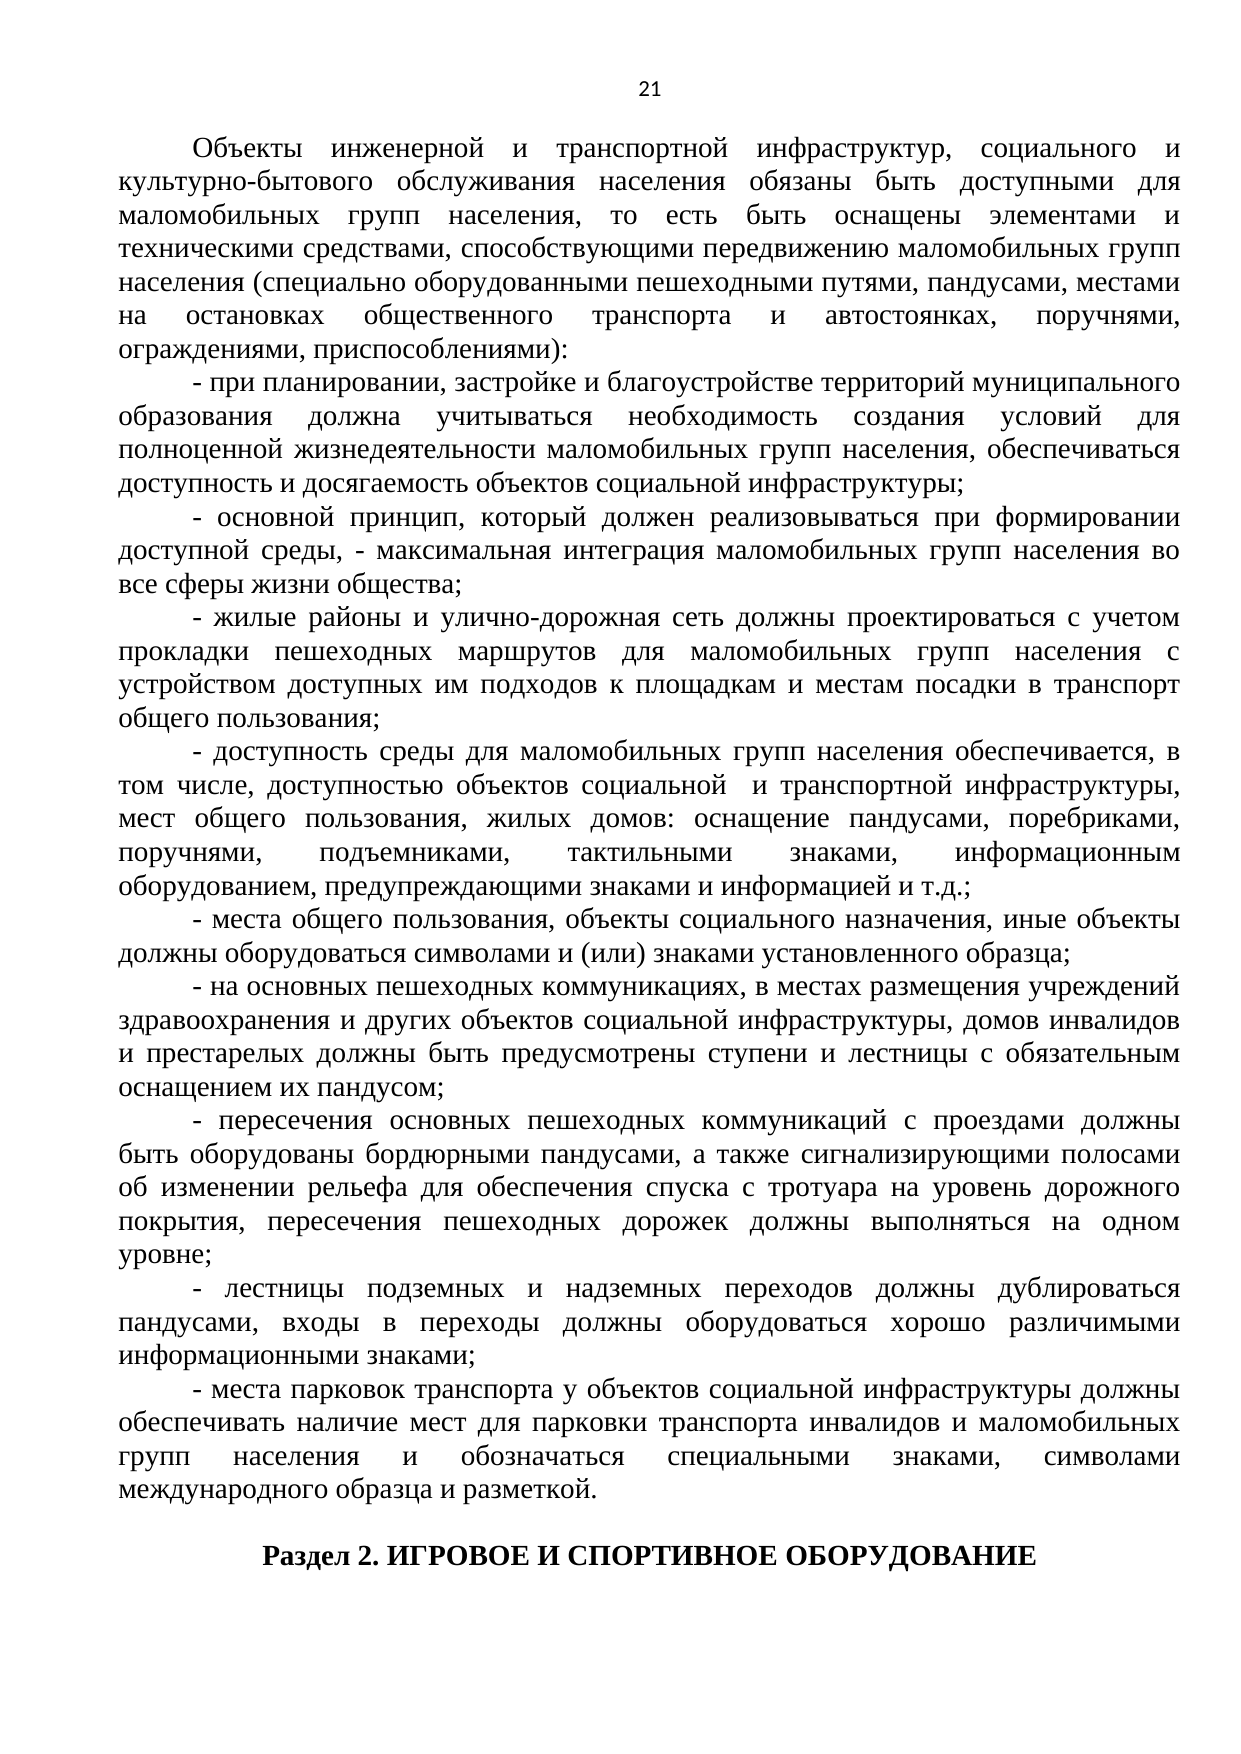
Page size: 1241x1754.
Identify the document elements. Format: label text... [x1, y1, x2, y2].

text - места общего пользования, объекты социального назначения, иные объекты должны оборудоваться символами и (или) знаками установленного образца; [118, 901, 1181, 968]
text - лестницы подземных и надземных переходов должны дублироваться пандусами, входы в переходы должны оборудоваться хорошо различимыми информационными знаками; [118, 1270, 1181, 1371]
text - пересечения основных пешеходных коммуникаций с проездами должны быть оборудованы бордюрными пандусами, а также сигнализирующими полосами об изменении рельефа для обеспечения спуска с тротуара на уровень дорожного покрытия, пересечения пешеходных дорожек должны выполняться на одном уровне; [118, 1102, 1181, 1270]
text Раздел 2. ИГРОВОЕ И СПОРТИВНОЕ ОБОРУДОВАНИЕ [118, 1538, 1181, 1572]
text Объекты инженерной и транспортной инфраструктур, социального и культурно-бытового обслуживания населения обязаны быть доступными для маломобильных групп населения, то есть быть оснащены элементами и техническими средствами, способствующими передвижению маломобильных групп населения (специально оборудованными пешеходными путями, пандусами, местами на остановках общественного транспорта и автостоянках, поручнями, ограждениями, приспособлениями): [118, 130, 1181, 364]
text - жилые районы и улично-дорожная сеть должны проектироваться с учетом прокладки пешеходных маршрутов для маломобильных групп населения с устройством доступных им подходов к площадкам и местам посадки в транспорт общего пользования; [118, 599, 1181, 733]
text - при планировании, застройке и благоустройстве территорий муниципального образования должна учитываться необходимость создания условий для полноценной жизнедеятельности маломобильных групп населения, обеспечиваться доступность и досягаемость объектов социальной инфраструктуры; [118, 364, 1181, 499]
text - основной принцип, который должен реализовываться при формировании доступной среды, - максимальная интеграция маломобильных групп населения во все сферы жизни общества; [118, 499, 1181, 599]
text - доступность среды для маломобильных групп населения обеспечивается, в том числе, доступностью объектов социальной и транспортной инфраструктуры, мест общего пользования, жилых домов: оснащение пандусами, поребриками, поручнями, подъемниками, тактильными знаками, информационным оборудованием, предупреждающими знаками и информацией и т.д.; [118, 733, 1181, 901]
text - места парковок транспорта у объектов социальной инфраструктуры должны обеспечивать наличие мест для парковки транспорта инвалидов и маломобильных групп населения и обозначаться специальными знаками, символами международного образца и разметкой. [118, 1371, 1181, 1505]
text - на основных пешеходных коммуникациях, в местах размещения учреждений здравоохранения и других объектов социальной инфраструктуры, домов инвалидов и престарелых должны быть предусмотрены ступени и лестницы с обязательным оснащением их пандусом; [118, 968, 1181, 1102]
